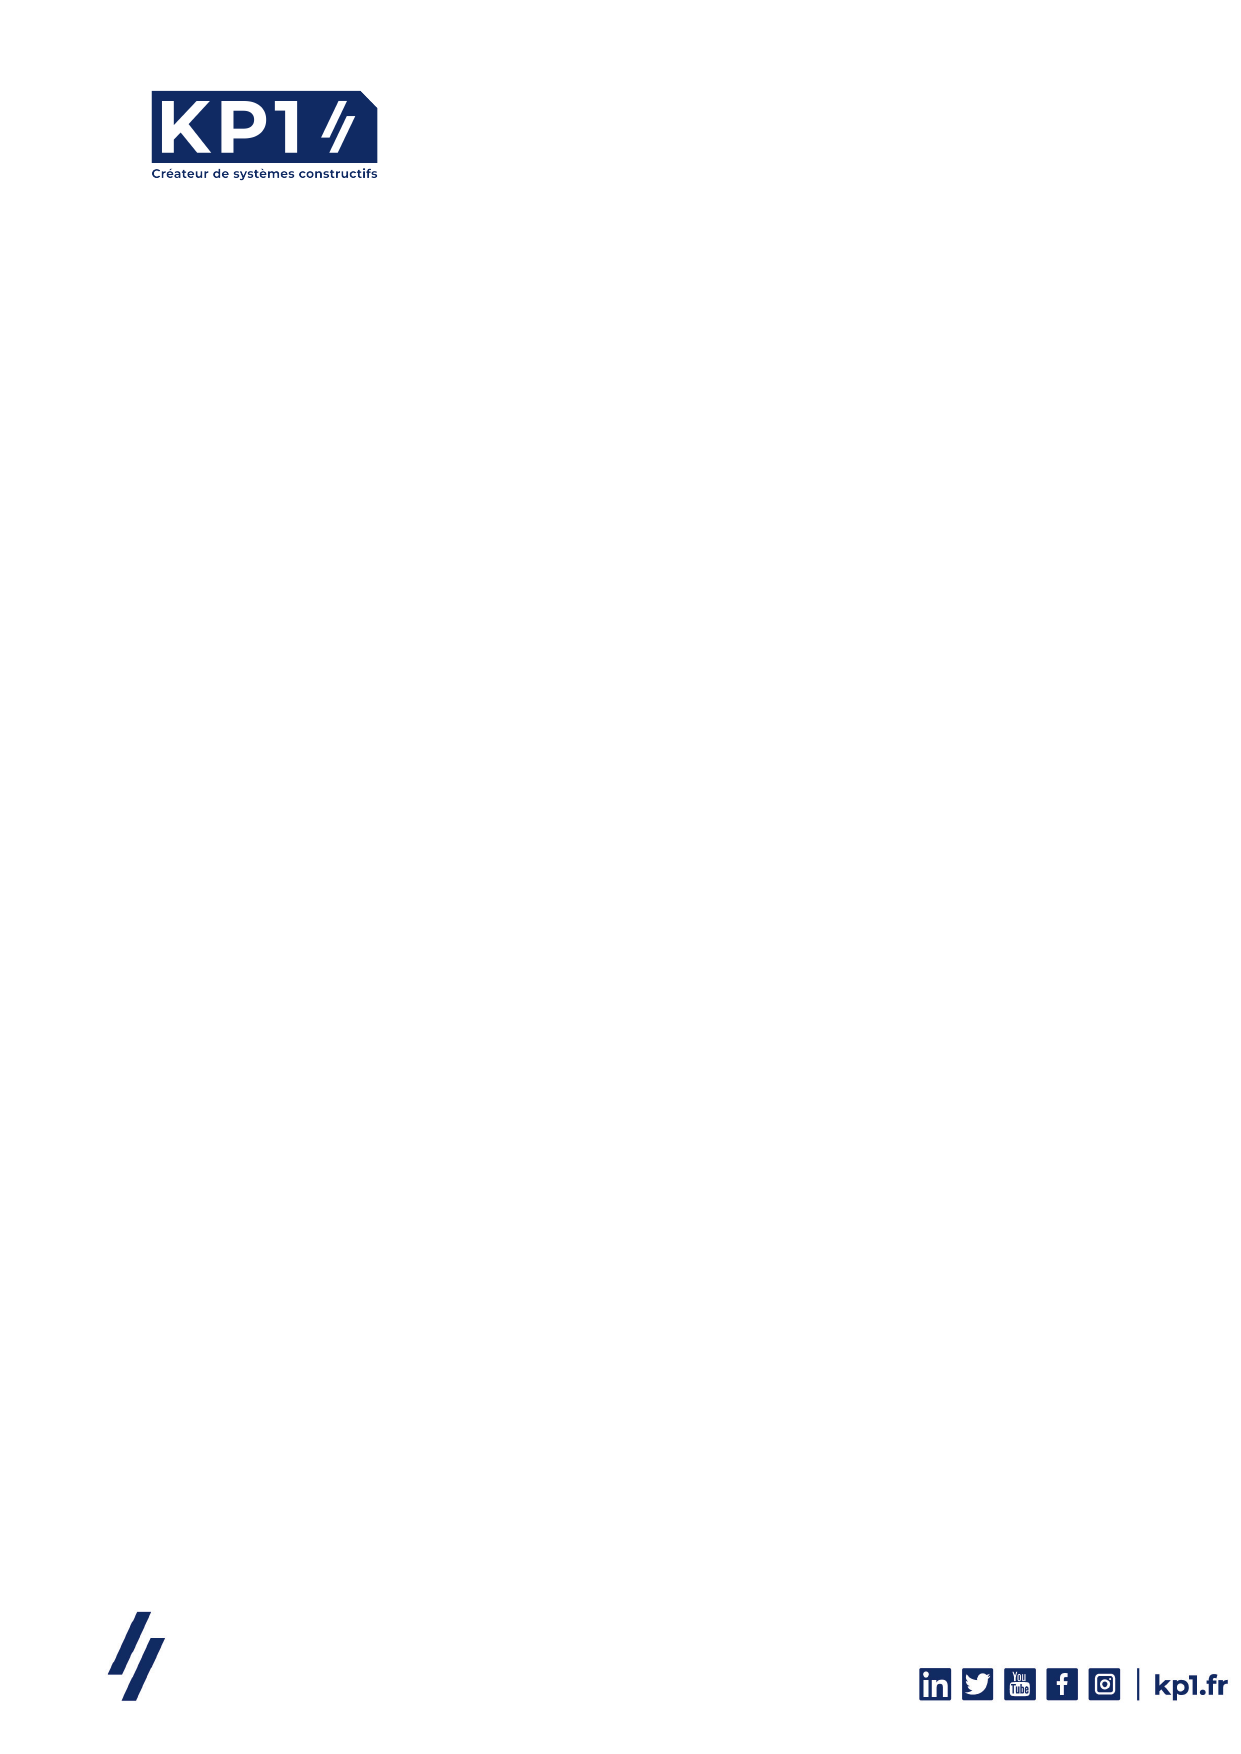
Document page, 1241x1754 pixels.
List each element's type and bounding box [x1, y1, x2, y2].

picture [147, 88, 382, 189]
picture [103, 1608, 1241, 1721]
